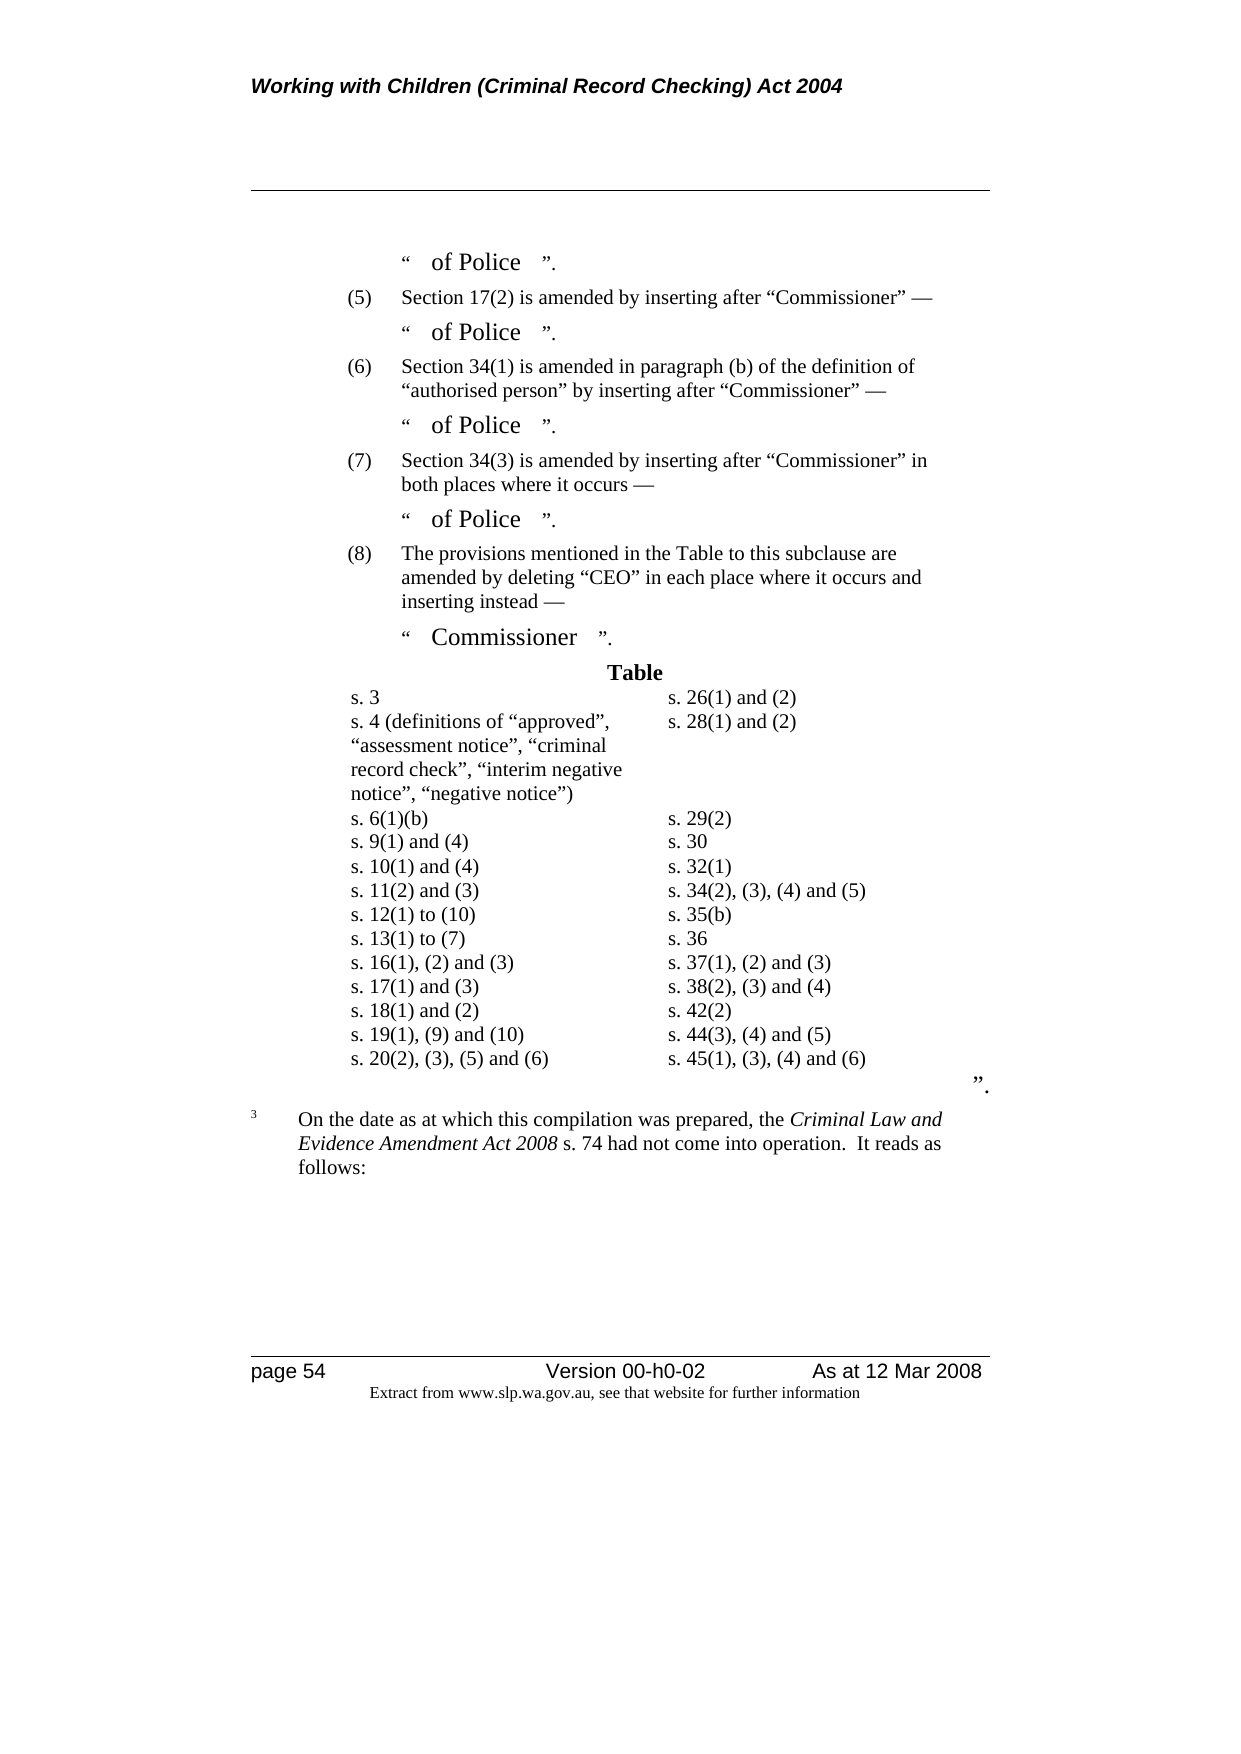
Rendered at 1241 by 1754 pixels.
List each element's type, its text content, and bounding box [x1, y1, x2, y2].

table_header s. 3 [339, 685, 657, 709]
text 3 On the date as at which this compilation was prepared, the Criminal Law and Evidence Amendment Act 2008 s. 74 had not come into operation. It reads as follows: [251, 1107, 990, 1179]
text “ Commissioner ”. [312, 622, 960, 650]
table_cell s. 18(1) and (2) [339, 998, 657, 1022]
table_cell s. 17(1) and (3) [339, 974, 657, 998]
table_cell s. 32(1) [657, 854, 888, 878]
text (6) Section 34(1) is amended in paragraph (b) of the definition of “authorised person” by inserting after “Commissioner” — [312, 354, 960, 402]
table_cell s. 9(1) and (4) [339, 830, 657, 853]
table_cell s. 30 [657, 830, 888, 853]
table_cell s. 35(b) [657, 902, 888, 926]
text “ of Police ”. [312, 247, 960, 276]
table_cell s. 11(2) and (3) [339, 878, 657, 902]
table_cell s. 19(1), (9) and (10) [339, 1022, 657, 1046]
table_cell s. 16(1), (2) and (3) [339, 950, 657, 974]
text (5) Section 17(2) is amended by inserting after “Commissioner” — [312, 284, 960, 309]
table_cell s. 42(2) [657, 998, 888, 1022]
text (8) The provisions mentioned in the Table to this subclause are amended by deleting “CEO” in each place where it occurs and inserting instead — [312, 541, 960, 613]
subtitle Table [309, 659, 960, 685]
text “ of Police ”. [312, 504, 960, 533]
table_cell s. 45(1), (3), (4) and (6) [657, 1046, 888, 1070]
table_cell s. 28(1) and (2) [657, 709, 888, 805]
text “ of Police ”. [312, 317, 960, 346]
text (7) Section 34(3) is amended by inserting after “Commissioner” in both places where it occurs — [312, 448, 960, 496]
table_cell s. 38(2), (3) and (4) [657, 974, 888, 998]
table_cell s. 10(1) and (4) [339, 854, 657, 878]
text “ of Police ”. [312, 411, 960, 439]
table_cell s. 12(1) to (10) [339, 902, 657, 926]
text ”. [251, 1070, 990, 1099]
table_cell s. 6(1)(b) [339, 805, 657, 829]
table_cell s. 37(1), (2) and (3) [657, 950, 888, 974]
table_cell s. 44(3), (4) and (5) [657, 1022, 888, 1046]
table_cell s. 20(2), (3), (5) and (6) [339, 1046, 657, 1070]
table_cell s. 29(2) [657, 805, 888, 829]
table_cell s. 36 [657, 926, 888, 950]
table_header s. 26(1) and (2) [657, 685, 888, 709]
table_cell s. 4 (definitions of “approved”, “assessment notice”, “criminal record check”, “interim negative notice”, “negative notice”) [339, 709, 657, 805]
table_cell s. 34(2), (3), (4) and (5) [657, 878, 888, 902]
table_cell s. 13(1) to (7) [339, 926, 657, 950]
